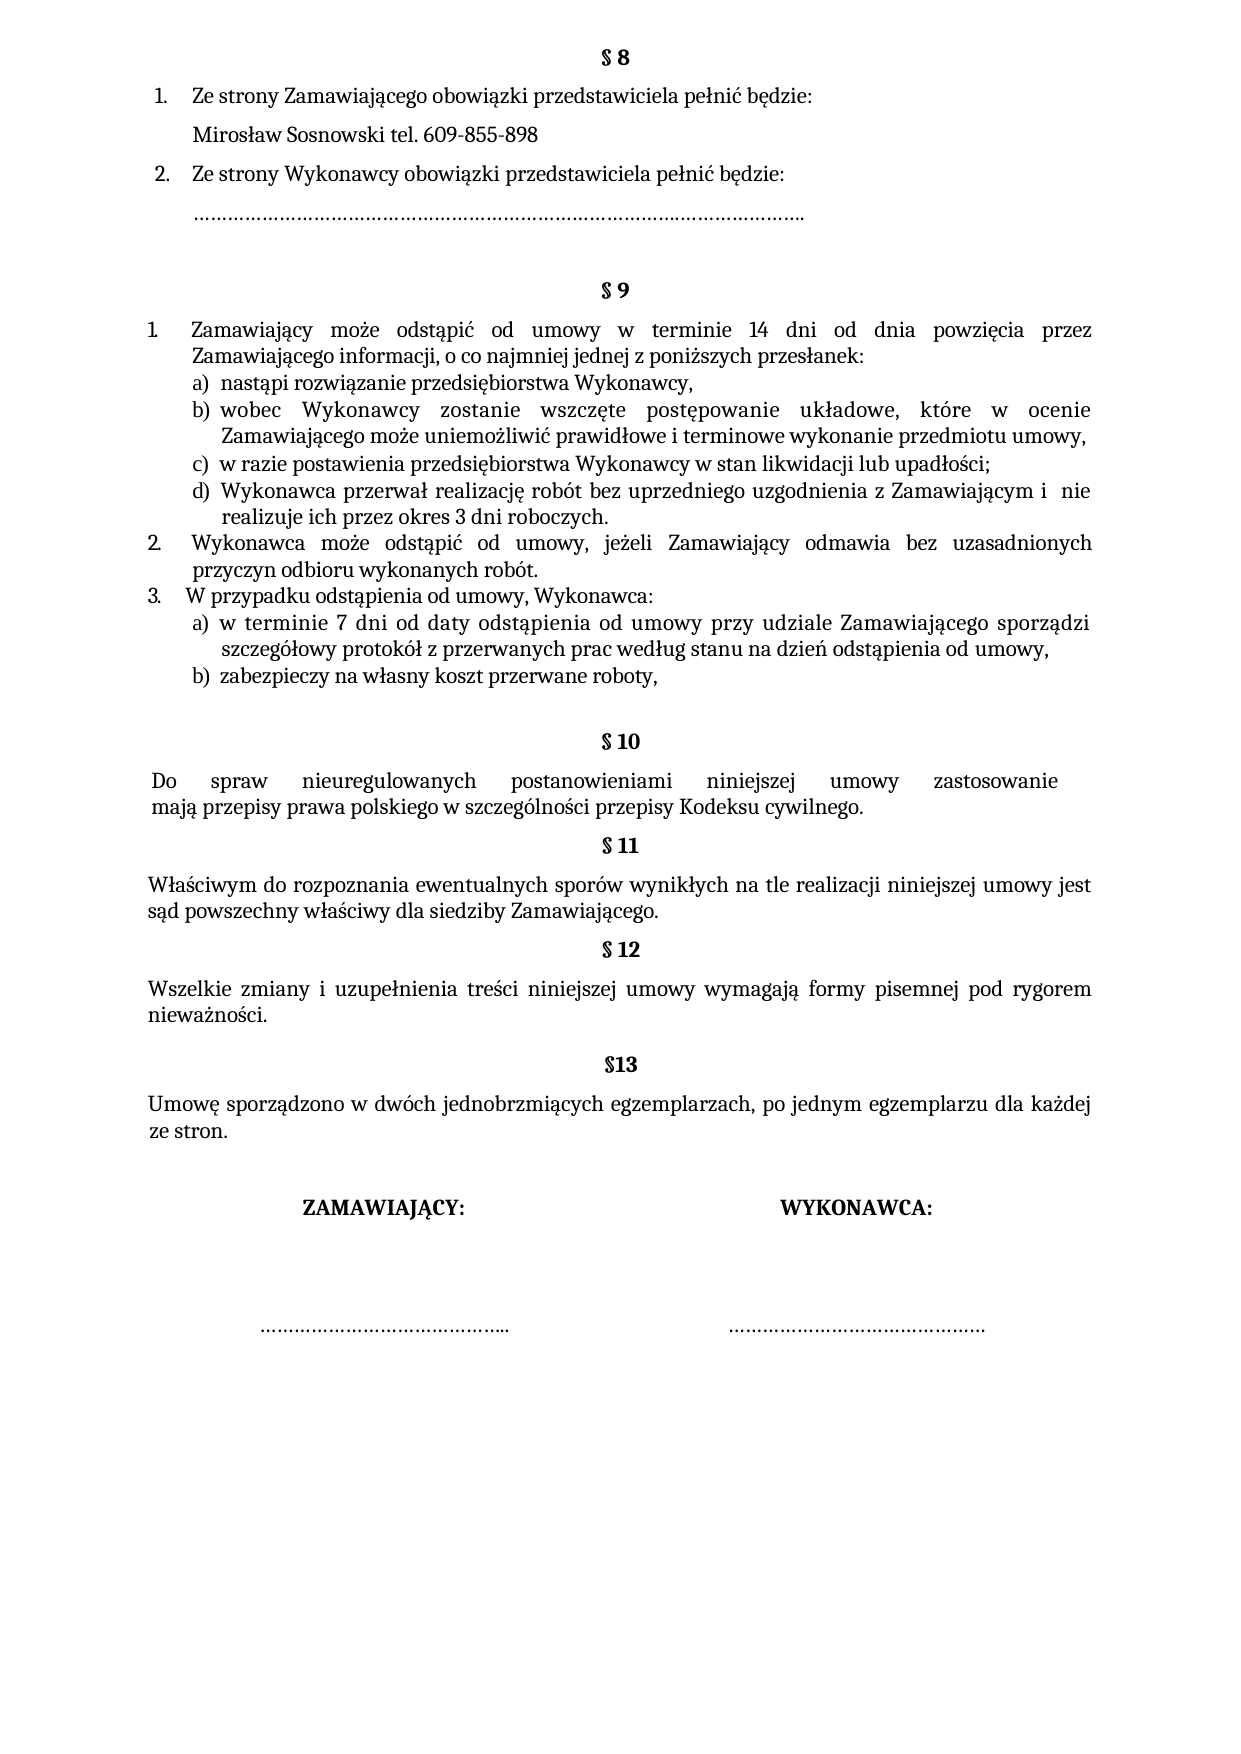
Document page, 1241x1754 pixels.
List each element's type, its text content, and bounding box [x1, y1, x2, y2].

list nastąpi rozwiązanie przedsiębiorstwa Wykonawcy, [192, 369, 1093, 396]
list Wykonawca przerwał realizację robót bez uprzedniego uzgodnienia z Zamawiającym i nie realizuje ich przez okres 3 dni roboczych. [192, 477, 1093, 530]
text Do spraw nieuregulowanych postanowieniami niniejszej umowy zastosowanie mają przepisy prawa polskiego w szczególności przepisy Kodeksu cywilnego. [151, 767, 1093, 820]
text § 10 [148, 728, 1093, 755]
list zabezpieczy na własny koszt przerwane roboty, [192, 663, 1093, 690]
table_header WYKONAWCA: [620, 1195, 1093, 1234]
text § 12 [148, 937, 1093, 963]
list Ze strony Zamawiającego obowiązki przedstawiciela pełnić będzie: [154, 83, 1019, 109]
table_header ZAMAWIAJĄCY: [148, 1195, 620, 1234]
text § 8 [149, 44, 1093, 71]
list w terminie 7 dni od daty odstąpienia od umowy przy udziale Zamawiającego sporządzi szczegółowy protokół z przerwanych prac według stanu na dzień odstąpienia od umowy, [192, 609, 1093, 663]
text Właściwym do rozpoznania ewentualnych sporów wynikłych na tle realizacji niniejszej umowy jest sąd powszechny właściwy dla siedziby Zamawiającego. [148, 871, 1093, 924]
list Mirosław Sosnowski tel. 609-855-898 [192, 122, 1093, 148]
list wobec Wykonawcy zostanie wszczęte postępowanie układowe, które w ocenie Zamawiającego może uniemożliwić prawidłowe i terminowe wykonanie przedmiotu umowy, [192, 396, 1093, 449]
text Wszelkie zmiany i uzupełnienia treści niniejszej umowy wymagają formy pisemnej pod rygorem nieważności. [148, 976, 1093, 1028]
text 2. Wykonawca może odstąpić od umowy, jeżeli Zamawiający odmawia bez uzasadnionych przyczyn odbioru wykonanych robót. [148, 530, 1093, 583]
text § 9 [149, 277, 1093, 304]
text § 11 [148, 833, 1092, 859]
text 1. Zamawiający może odstąpić od umowy w terminie 14 dni od dnia powzięcia przez Zamawiającego informacji, o co najmniej jednej z poniższych przesłanek: [148, 316, 1093, 369]
list ………………………………………………………………………….…………………. [192, 200, 1093, 226]
table_cell …………………………………….. [148, 1234, 620, 1351]
text 3. W przypadku odstąpienia od umowy, Wykonawca: [148, 583, 1093, 609]
list Ze strony Wykonawcy obowiązki przedstawiciela pełnić będzie: [154, 161, 1093, 187]
text Umowę sporządzono w dwóch jednobrzmiących egzemplarzach, po jednym egzemplarzu dla każdej ze stron. [148, 1091, 1093, 1144]
table_cell ……………………………………… [620, 1234, 1093, 1351]
list w razie postawienia przedsiębiorstwa Wykonawcy w stan likwidacji lub upadłości; [192, 449, 1093, 477]
text §13 [148, 1052, 1093, 1079]
